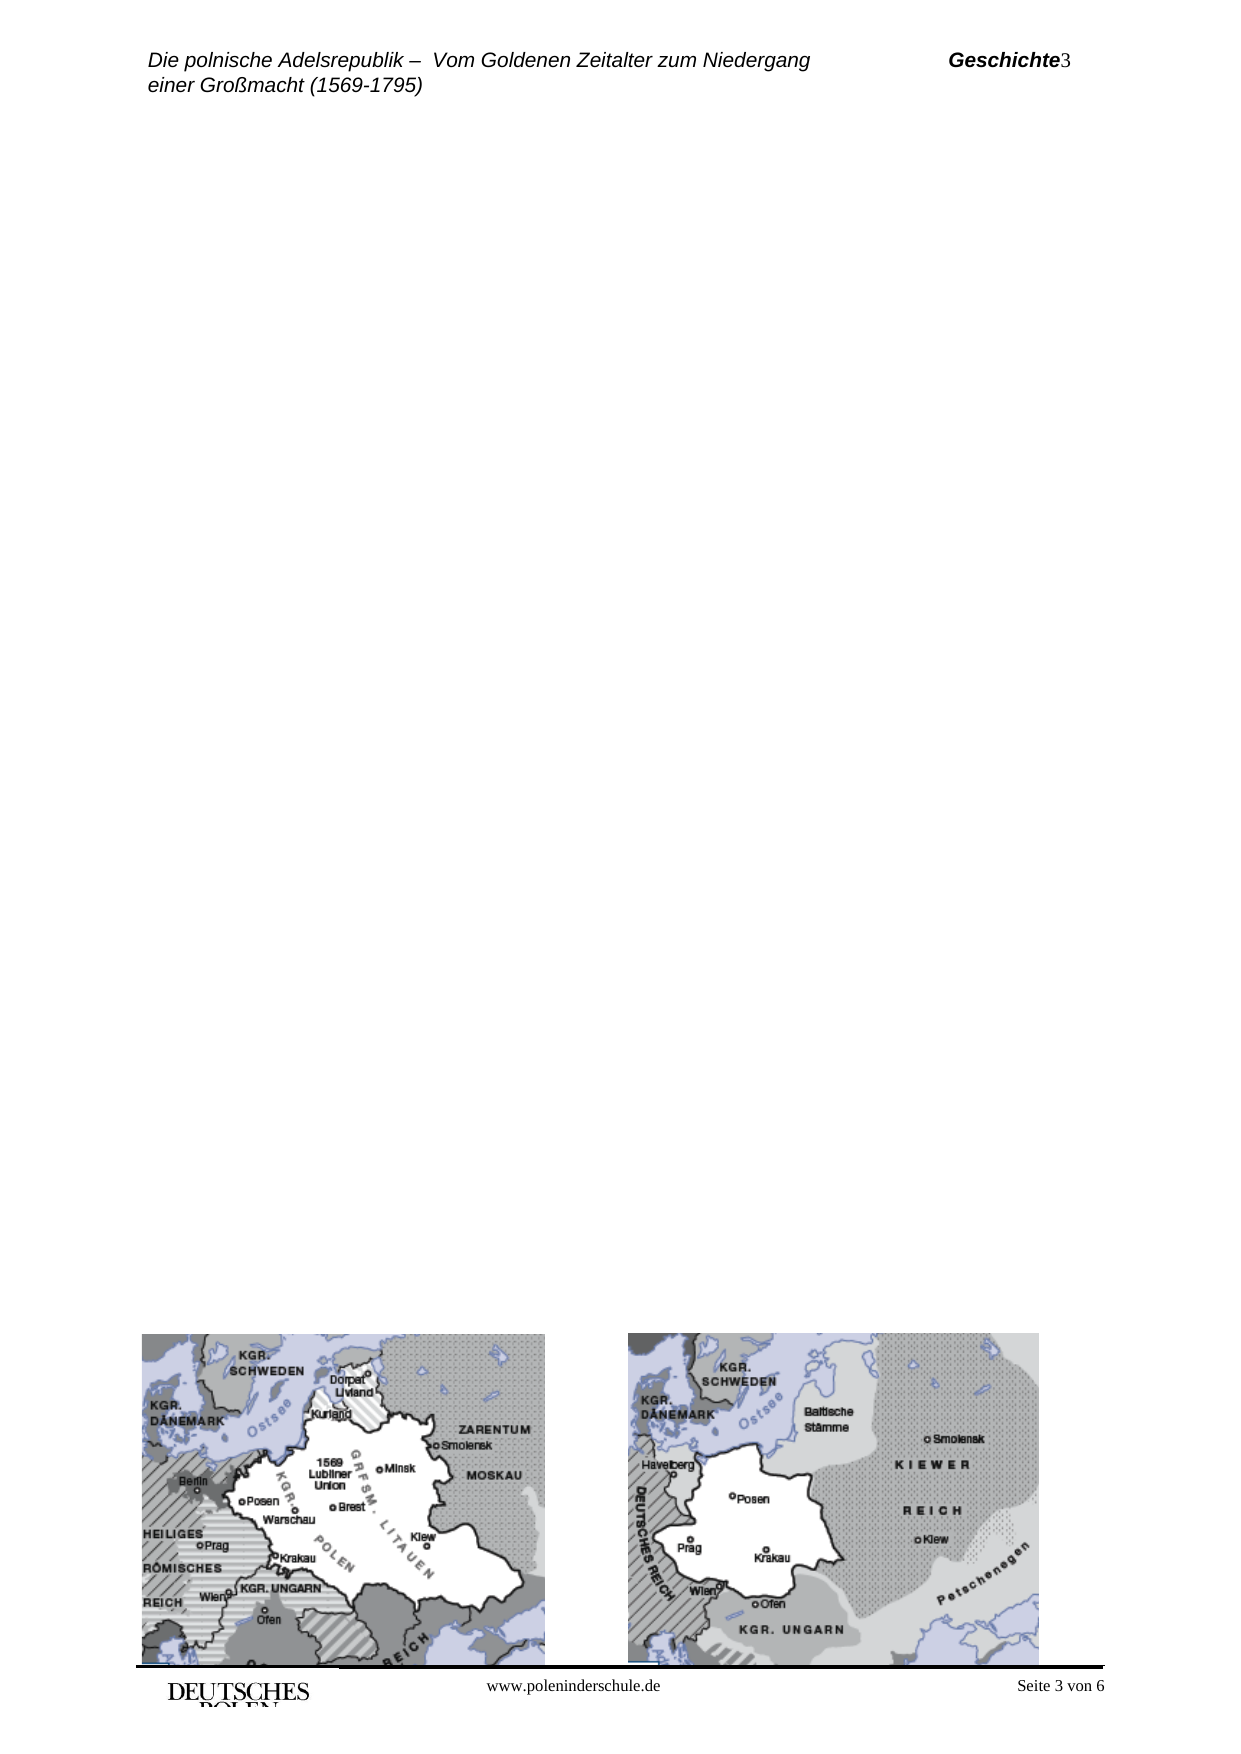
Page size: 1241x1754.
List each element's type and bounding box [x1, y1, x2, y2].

picture [135, 1668, 339, 1707]
